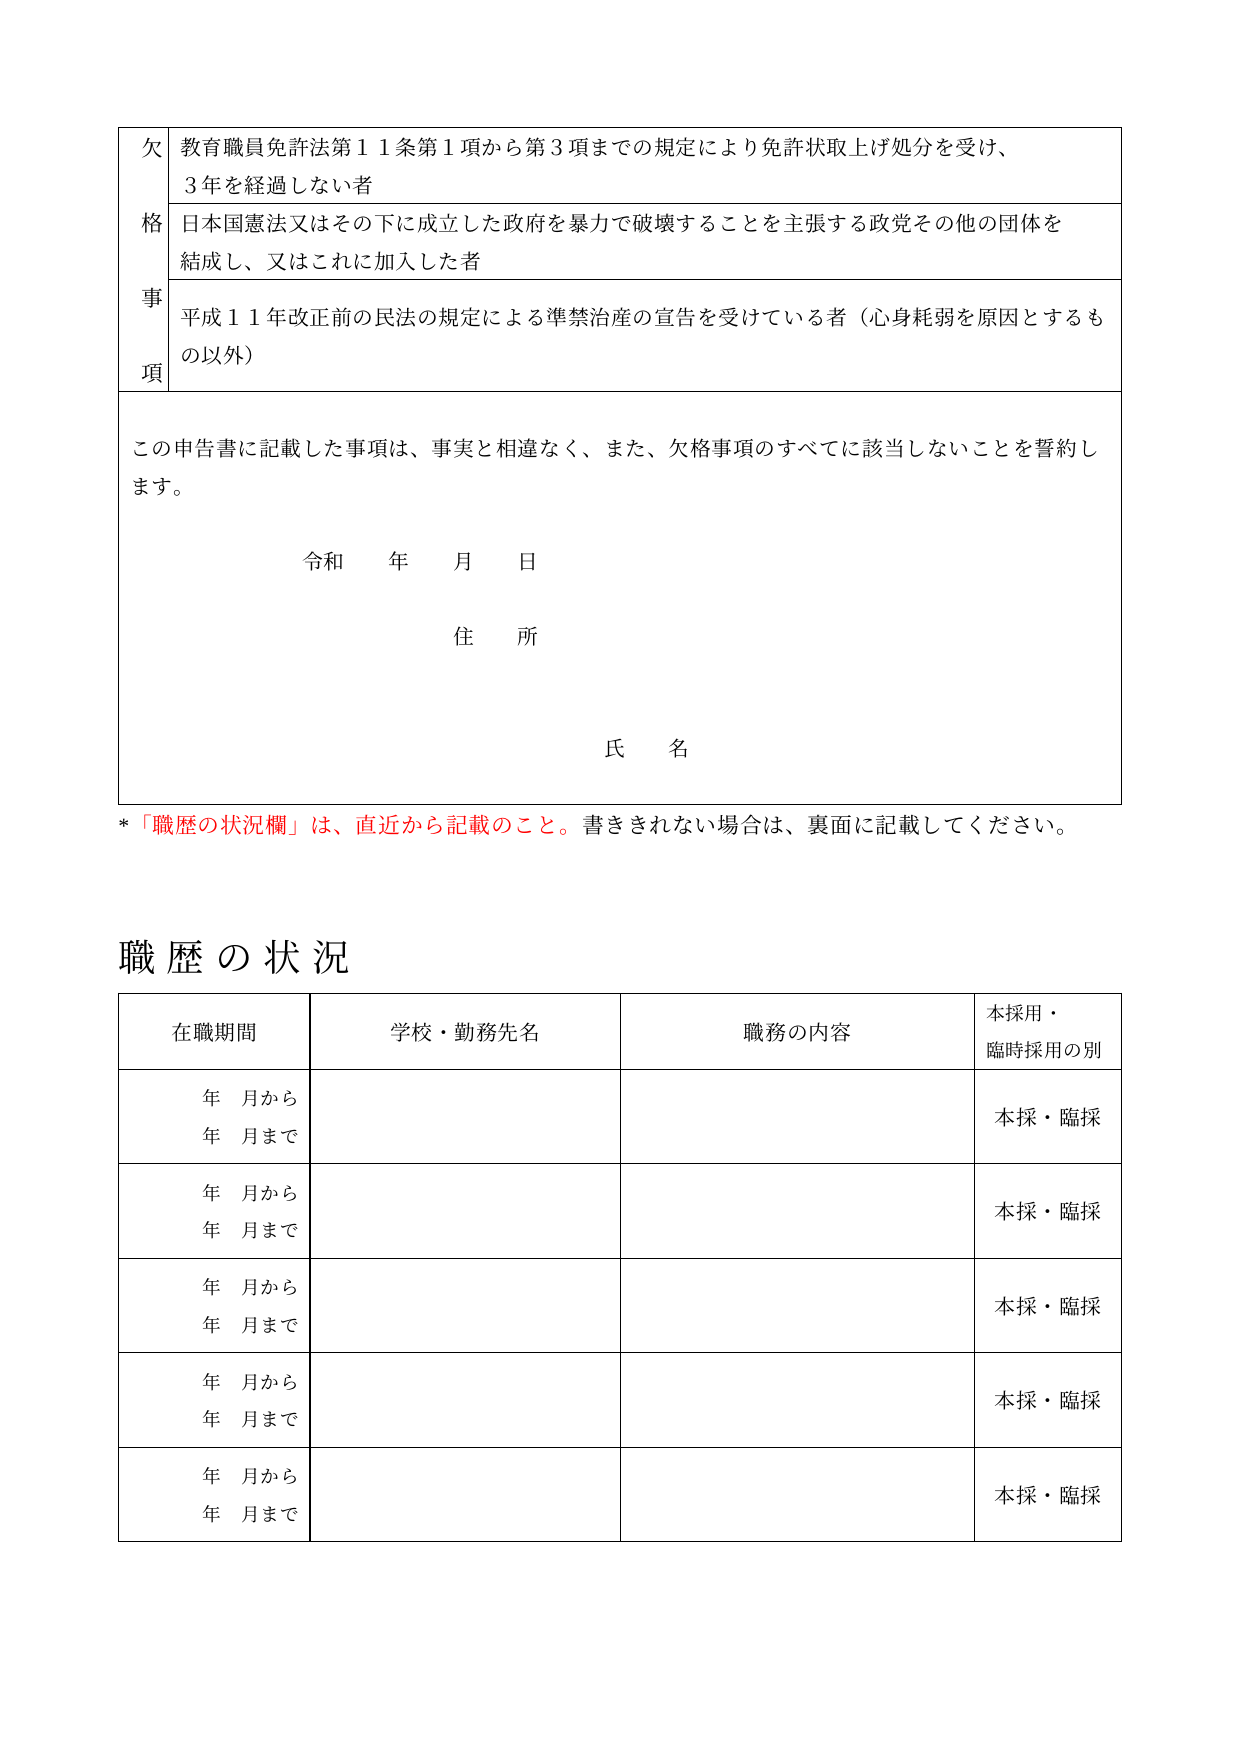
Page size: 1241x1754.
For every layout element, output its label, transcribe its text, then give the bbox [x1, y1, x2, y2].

table_cell [311, 1259, 620, 1352]
table_cell 年 月から 年 月まで [119, 1448, 309, 1541]
table_cell 本採・臨採 [975, 1448, 1121, 1541]
table_cell 年 月から 年 月まで [119, 1259, 309, 1352]
table_header 学校・勤務先名 [311, 994, 620, 1069]
table_cell [621, 1259, 974, 1352]
table_cell 本採・臨採 [975, 1353, 1121, 1447]
table_cell [621, 1070, 974, 1163]
table_cell 日本国憲法又はその下に成立した政府を暴力で破壊することを主張する政党その他の団体を 結成し、又はこれに加入した者 [169, 204, 1121, 279]
table_cell [311, 1164, 620, 1258]
table_header 在職期間 [119, 994, 309, 1069]
text *「職歴の状況欄」は、直近から記載のこと。書ききれない場合は、裏面に記載してください。 [118, 805, 1122, 843]
text 職 歴 の 状 況 [118, 918, 1122, 993]
table_cell [621, 1164, 974, 1258]
table_header 本採用・ 臨時採用の別 [975, 994, 1121, 1069]
table_cell [311, 1070, 620, 1163]
table_cell [311, 1353, 620, 1447]
table_cell 年 月から 年 月まで [119, 1353, 309, 1447]
table_cell 年 月から 年 月まで [119, 1164, 309, 1258]
table_cell [621, 1353, 974, 1447]
table_cell [311, 1448, 620, 1541]
table_header 職務の内容 [621, 994, 974, 1069]
table_cell 本採・臨採 [975, 1259, 1121, 1352]
table_cell 教育職員免許法第１１条第１項から第３項までの規定により免許状取上げ処分を受け、 ３年を経過しない者 [169, 128, 1121, 203]
table_cell 本採・臨採 [975, 1070, 1121, 1163]
table_cell 年 月から 年 月まで [119, 1070, 309, 1163]
table_cell [621, 1448, 974, 1541]
table_cell 本採・臨採 [975, 1164, 1121, 1258]
table_cell この申告書に記載した事項は、事実と相違なく、また、欠格事項のすべてに該当しないことを誓約します。 令和 年 月 日 住 所 氏 名 [119, 392, 1121, 804]
table_cell 平成１１年改正前の民法の規定による準禁治産の宣告を受けている者（心身耗弱を原因とするもの以外） [169, 280, 1121, 391]
